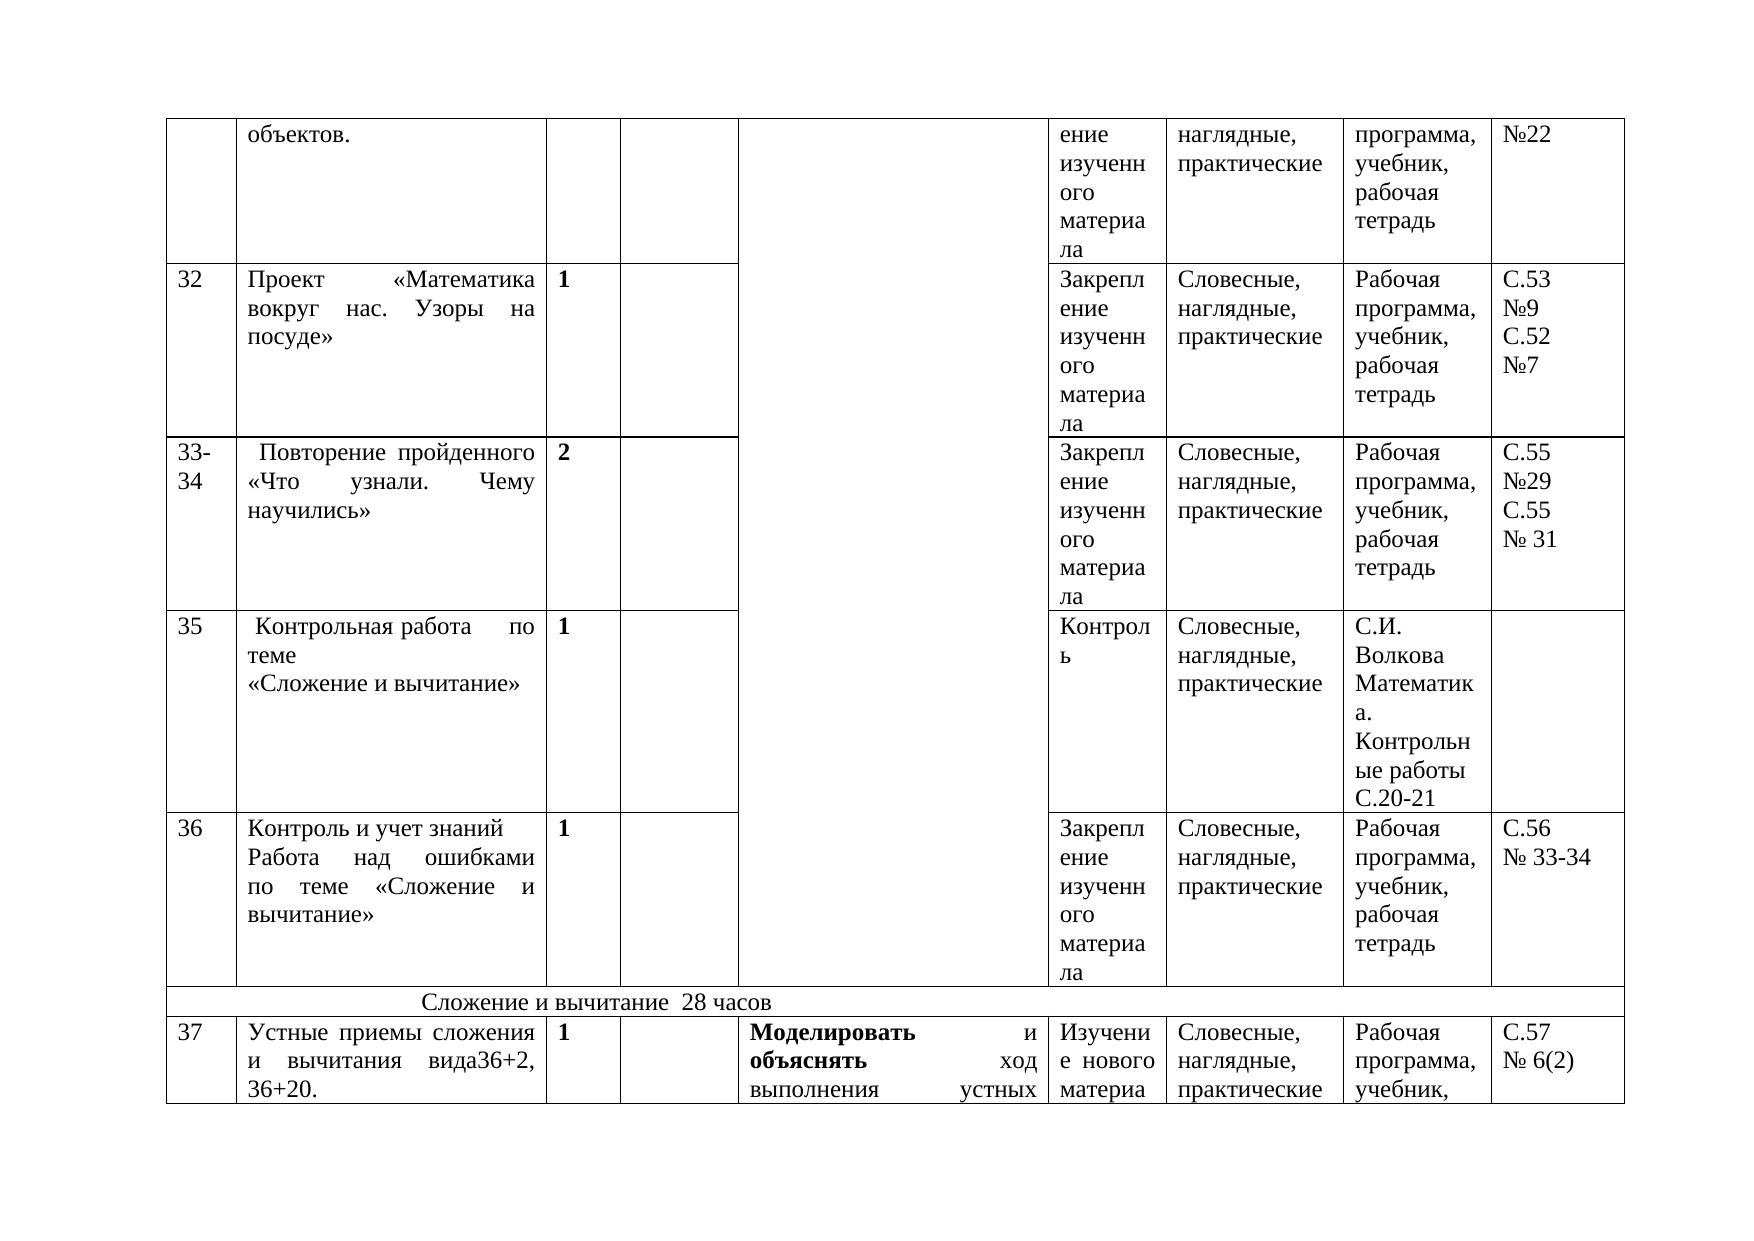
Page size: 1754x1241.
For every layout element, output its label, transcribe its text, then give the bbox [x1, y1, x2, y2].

table_cell Рабочая программа, учебник, рабочая тетрадь [1344, 264, 1491, 436]
table_cell Контрольная работа по теме «Сложение и вычитание» [237, 611, 546, 812]
table_cell С.56 № 33-34 [1492, 813, 1624, 986]
table_cell [621, 264, 738, 436]
table_cell Контроль [1049, 611, 1166, 812]
table_cell [1492, 611, 1624, 812]
table_cell С.53 №9 С.52 №7 [1492, 264, 1624, 436]
table_cell 1 [547, 264, 620, 436]
table_cell Словесные, наглядные, практические [1167, 813, 1343, 986]
table_cell Словесные, наглядные, практические [1167, 264, 1343, 436]
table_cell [1167, 1017, 1343, 1103]
table_cell Закрепление изученного материала [1049, 264, 1166, 436]
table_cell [237, 119, 546, 263]
table_cell Контроль и учет знаний Работа над ошибками по теме «Сложение и вычитание» [237, 813, 546, 986]
table_cell С.55 №29 С.55 № 31 [1492, 438, 1624, 610]
table_cell 31 [167, 119, 236, 263]
table_cell 1 [547, 611, 620, 812]
table_cell [621, 813, 738, 986]
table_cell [1344, 119, 1491, 263]
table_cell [237, 1017, 546, 1103]
table_cell 1 [547, 119, 620, 263]
table_cell Рабочая программа, учебник, рабочая тетрадь [1344, 438, 1491, 610]
table_cell Словесные, наглядные, практические [1167, 438, 1343, 610]
table_cell 35 [167, 611, 236, 812]
table_cell Повторение пройденного «Что узнали. Чему научились» [237, 438, 546, 610]
table_cell [621, 611, 738, 812]
table_cell С.55 №22 [1492, 119, 1624, 263]
table_cell Сложение и вычитание 28 часов [167, 987, 1624, 1016]
table_cell Закрепление изученного материала [1049, 438, 1166, 610]
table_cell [1049, 1017, 1166, 1103]
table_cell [1049, 119, 1166, 263]
table_cell 1 [547, 1017, 620, 1103]
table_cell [1167, 119, 1343, 263]
table_cell 36 [167, 813, 236, 986]
table_cell 33-34 [167, 438, 236, 610]
table_cell Рабочая программа, учебник, рабочая тетрадь [1344, 813, 1491, 986]
table_cell С.57 № 6(2) [1492, 1017, 1624, 1103]
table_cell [739, 1017, 1048, 1103]
table_cell Словесные, наглядные, практические [1167, 611, 1343, 812]
table_cell [621, 119, 738, 263]
table_cell [621, 438, 738, 610]
table_cell 1 [547, 813, 620, 986]
table_cell 2 [547, 438, 620, 610]
table_cell С.И. Волкова Математика. Контрольные работы С.20-21 [1344, 611, 1491, 812]
table_cell Закрепление изученного материала [1049, 813, 1166, 986]
table_cell 32 [167, 264, 236, 436]
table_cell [1344, 1017, 1491, 1103]
table_cell Проект «Математика вокруг нас. Узоры на посуде» [237, 264, 546, 436]
table_cell [621, 1017, 738, 1103]
table_cell 37 [167, 1017, 236, 1103]
